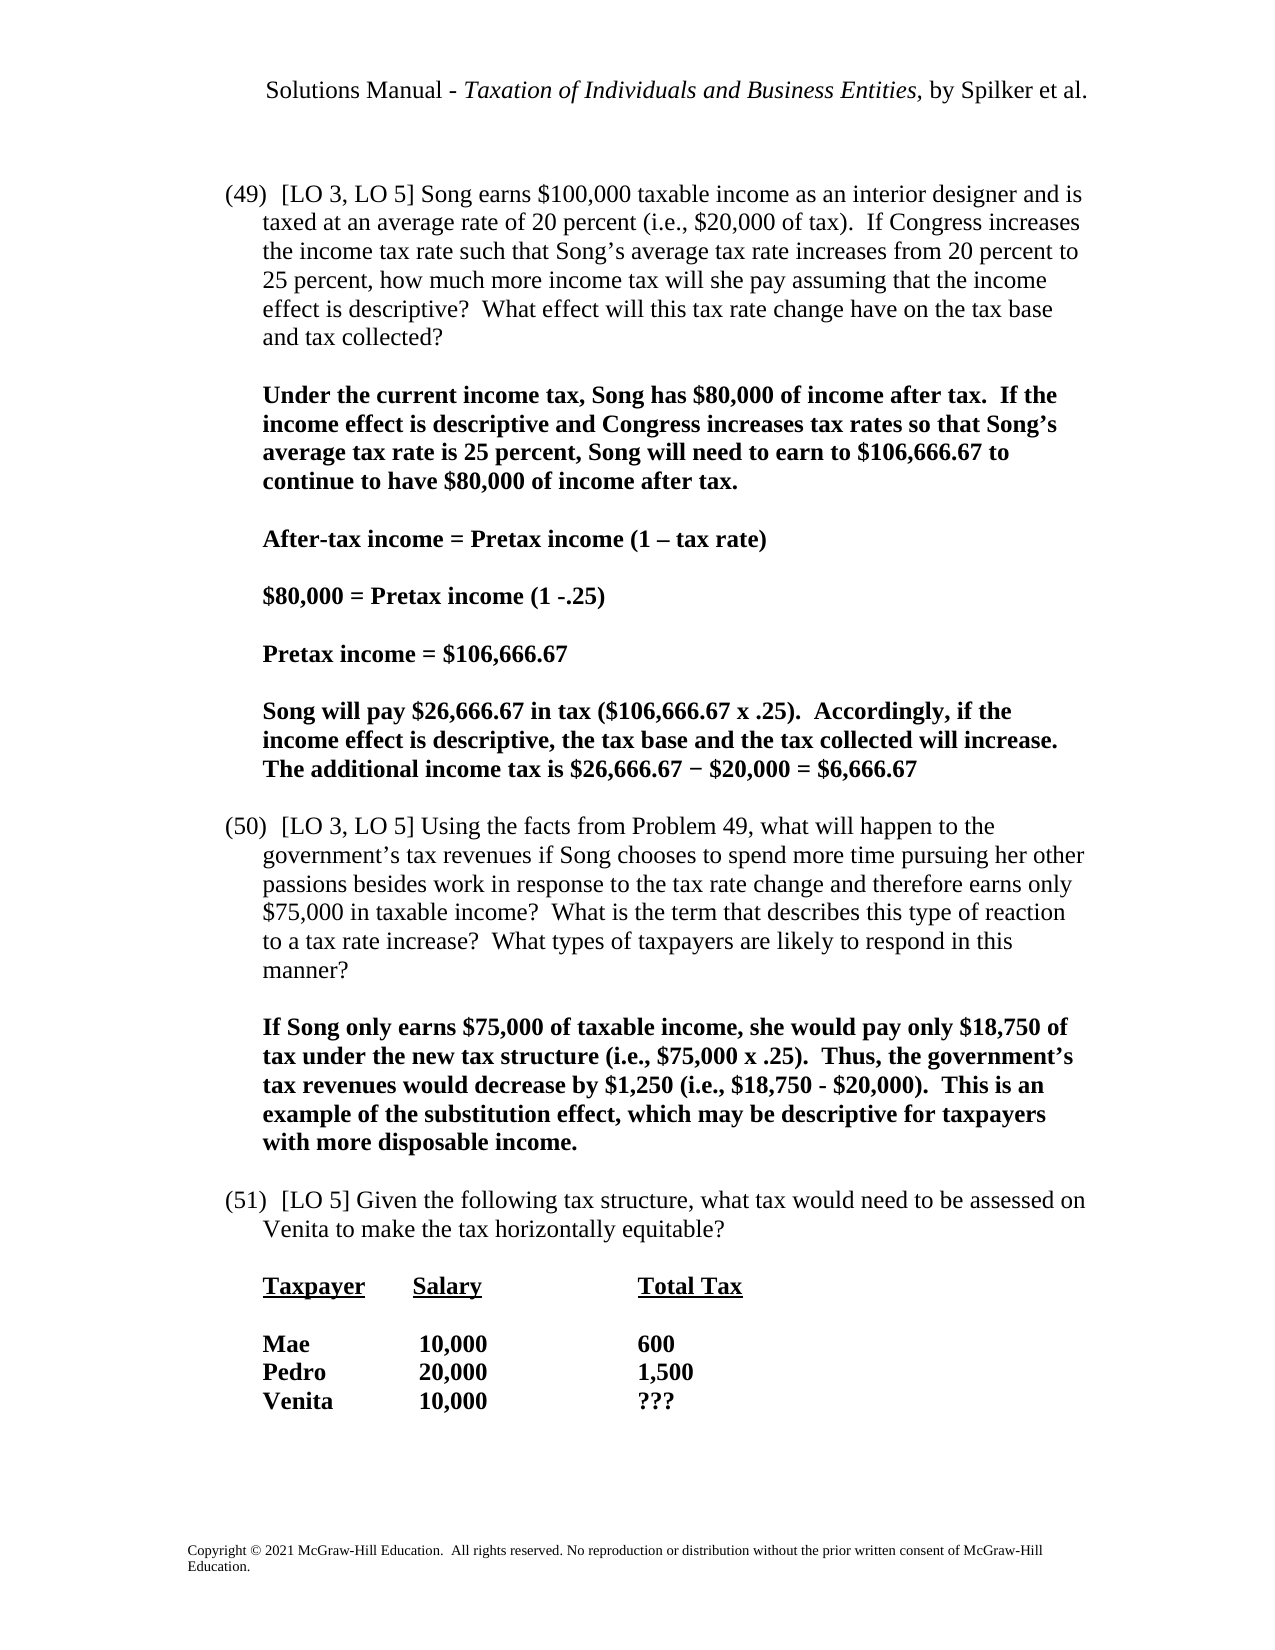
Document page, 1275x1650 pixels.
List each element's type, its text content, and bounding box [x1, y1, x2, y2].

text Pedro 20,000 1,500 [262, 1357, 1087, 1386]
text Venita 10,000 ??? [262, 1386, 1087, 1415]
list [LO 5] Given the following tax structure, what tax would need to be assessed on Venita to make the tax horizontally equitable? [225, 1185, 1087, 1242]
list [LO 3, LO 5] Using the facts from Problem 49, what will happen to the government’s tax revenues if Song chooses to spend more time pursuing her other passions besides work in response to the tax rate change and therefore earns only $75,000 in taxable income? What is the term that describes this type of reaction to a tax rate increase? What types of taxpayers are likely to respond in this manner? [225, 811, 1087, 984]
text Taxpayer Salary Total Tax [187, 1271, 1087, 1300]
text If Song only earns $75,000 of taxable income, she would pay only $18,750 of tax under the new tax structure (i.e., $75,000 x .25). Thus, the government’s tax revenues would decrease by $1,250 (i.e., $18,750 - $20,000). This is an example of the substitution effect, which may be descriptive for taxpayers with more disposable income. [262, 984, 1087, 1185]
text Under the current income tax, Song has $80,000 of income after tax. If the income effect is descriptive and Congress increases tax rates so that Song’s average tax rate is 25 percent, Song will need to earn to $106,666.67 to continue to have $80,000 of income after tax. [262, 351, 1087, 495]
text $80,000 = Pretax income (1 -.25) [262, 581, 1087, 610]
text Pretax income = $106,666.67 [262, 639, 1087, 667]
text Song will pay $26,666.67 in tax ($106,666.67 x .25). Accordingly, if the income effect is descriptive, the tax base and the tax collected will increase. [262, 696, 1087, 754]
list [LO 3, LO 5] Song earns $100,000 taxable income as an interior designer and is taxed at an average rate of 20 percent (i.e., $20,000 of tax). If Congress increases the income tax rate such that Song’s average tax rate increases from 20 percent to 25 percent, how much more income tax will she pay assuming that the income effect is descriptive? What effect will this tax rate change have on the tax base and tax collected? [225, 179, 1087, 351]
text The additional income tax is $26,666.67 − $20,000 = $6,666.67 [262, 754, 1087, 811]
text After-tax income = Pretax income (1 – tax rate) [262, 524, 1087, 552]
text Mae 10,000 600 [262, 1329, 1087, 1357]
